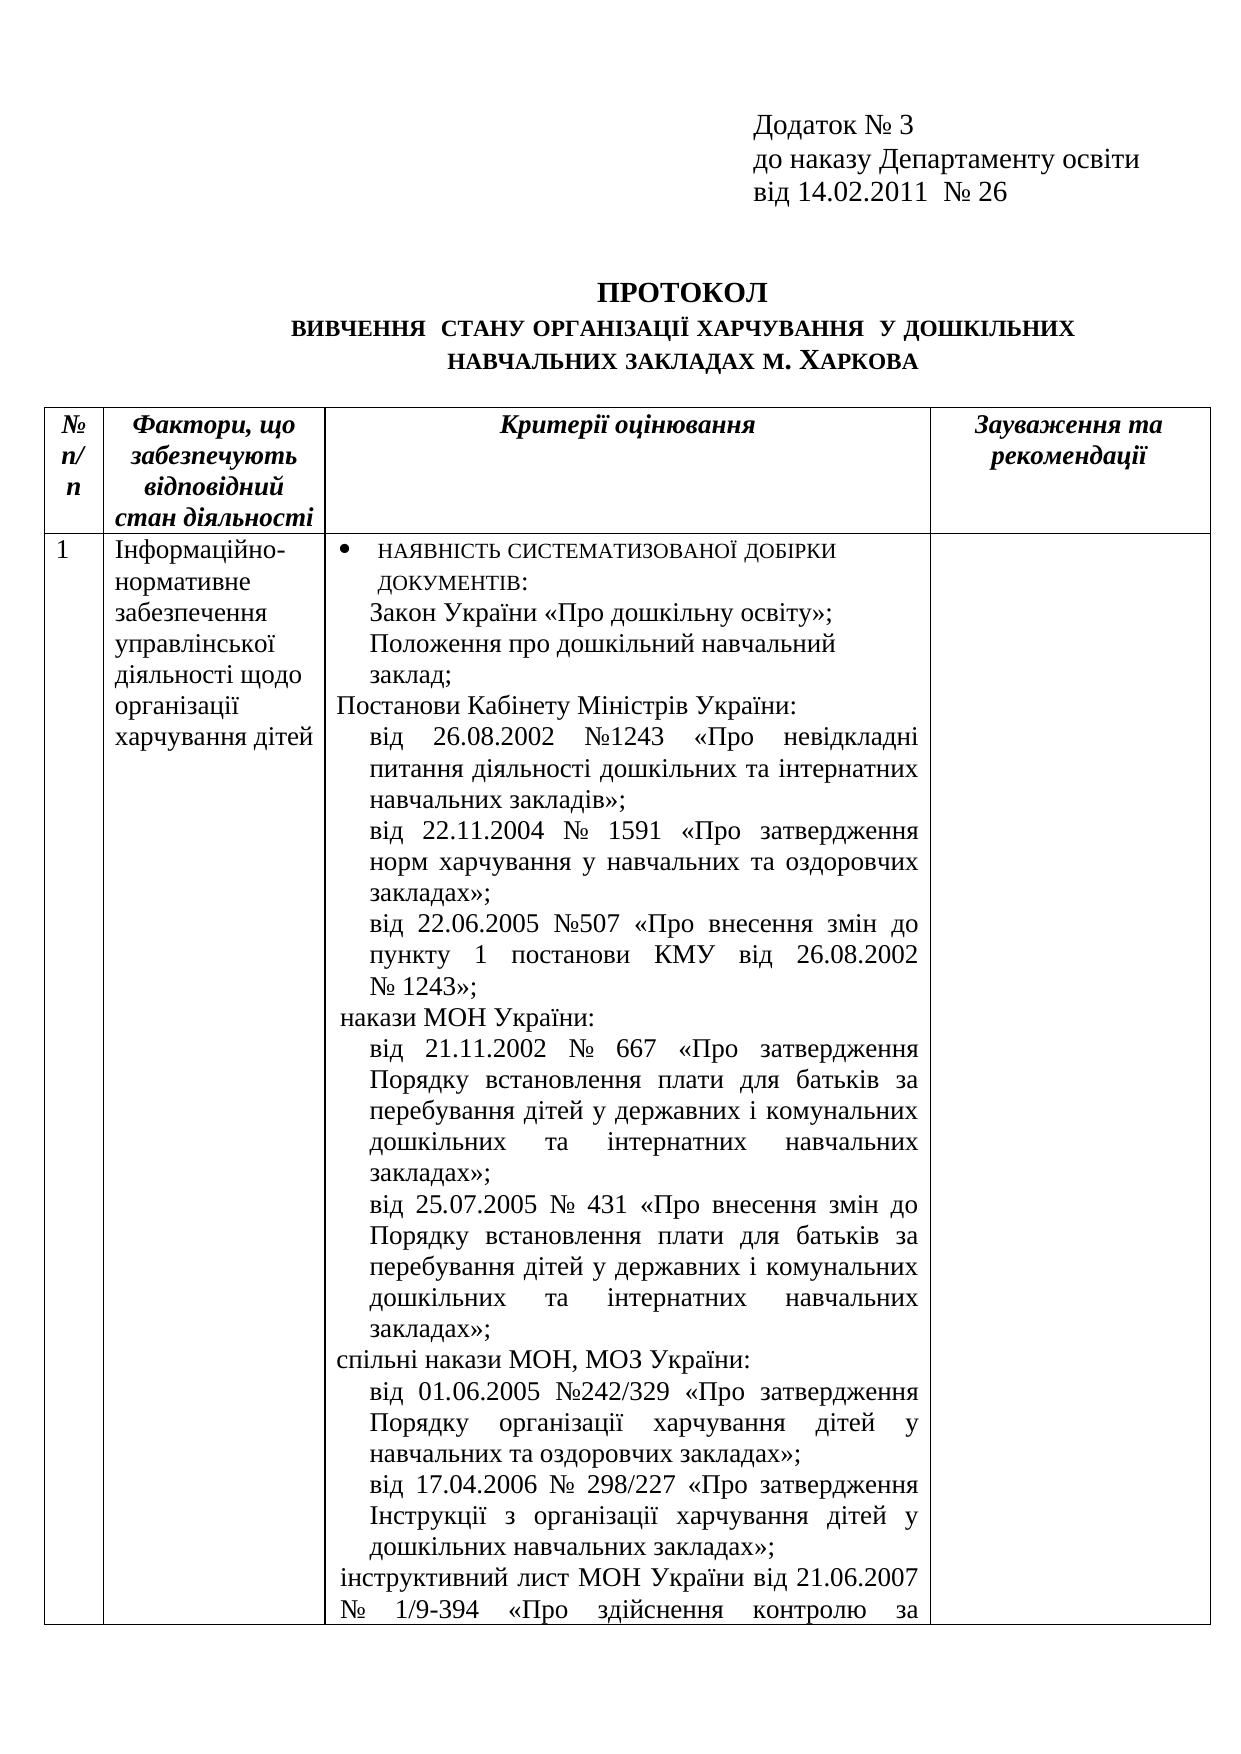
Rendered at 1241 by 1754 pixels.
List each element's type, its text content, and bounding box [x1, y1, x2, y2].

title вивчення стану організації харчування у дошкільних [177, 309, 1181, 342]
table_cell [326, 534, 930, 1624]
text від 14.02.2011 № 26 [753, 174, 1181, 208]
table_cell [931, 534, 1210, 1624]
text Додаток № 3 [753, 107, 1181, 141]
table_header Фактори, що забезпечують відповідний стан діяльності [104, 408, 324, 532]
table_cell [104, 534, 324, 1624]
table_header Критерії оцінювання [326, 408, 930, 532]
table_cell 1 [45, 534, 103, 1624]
table_header № п/п [45, 408, 103, 532]
text до наказу Департаменту освіти [753, 141, 1181, 174]
table_header Зауваження та рекомендації [931, 408, 1210, 532]
title ПРОТОКОЛ [177, 275, 1181, 309]
title навчальних закладах м. Харкова [177, 342, 1181, 376]
